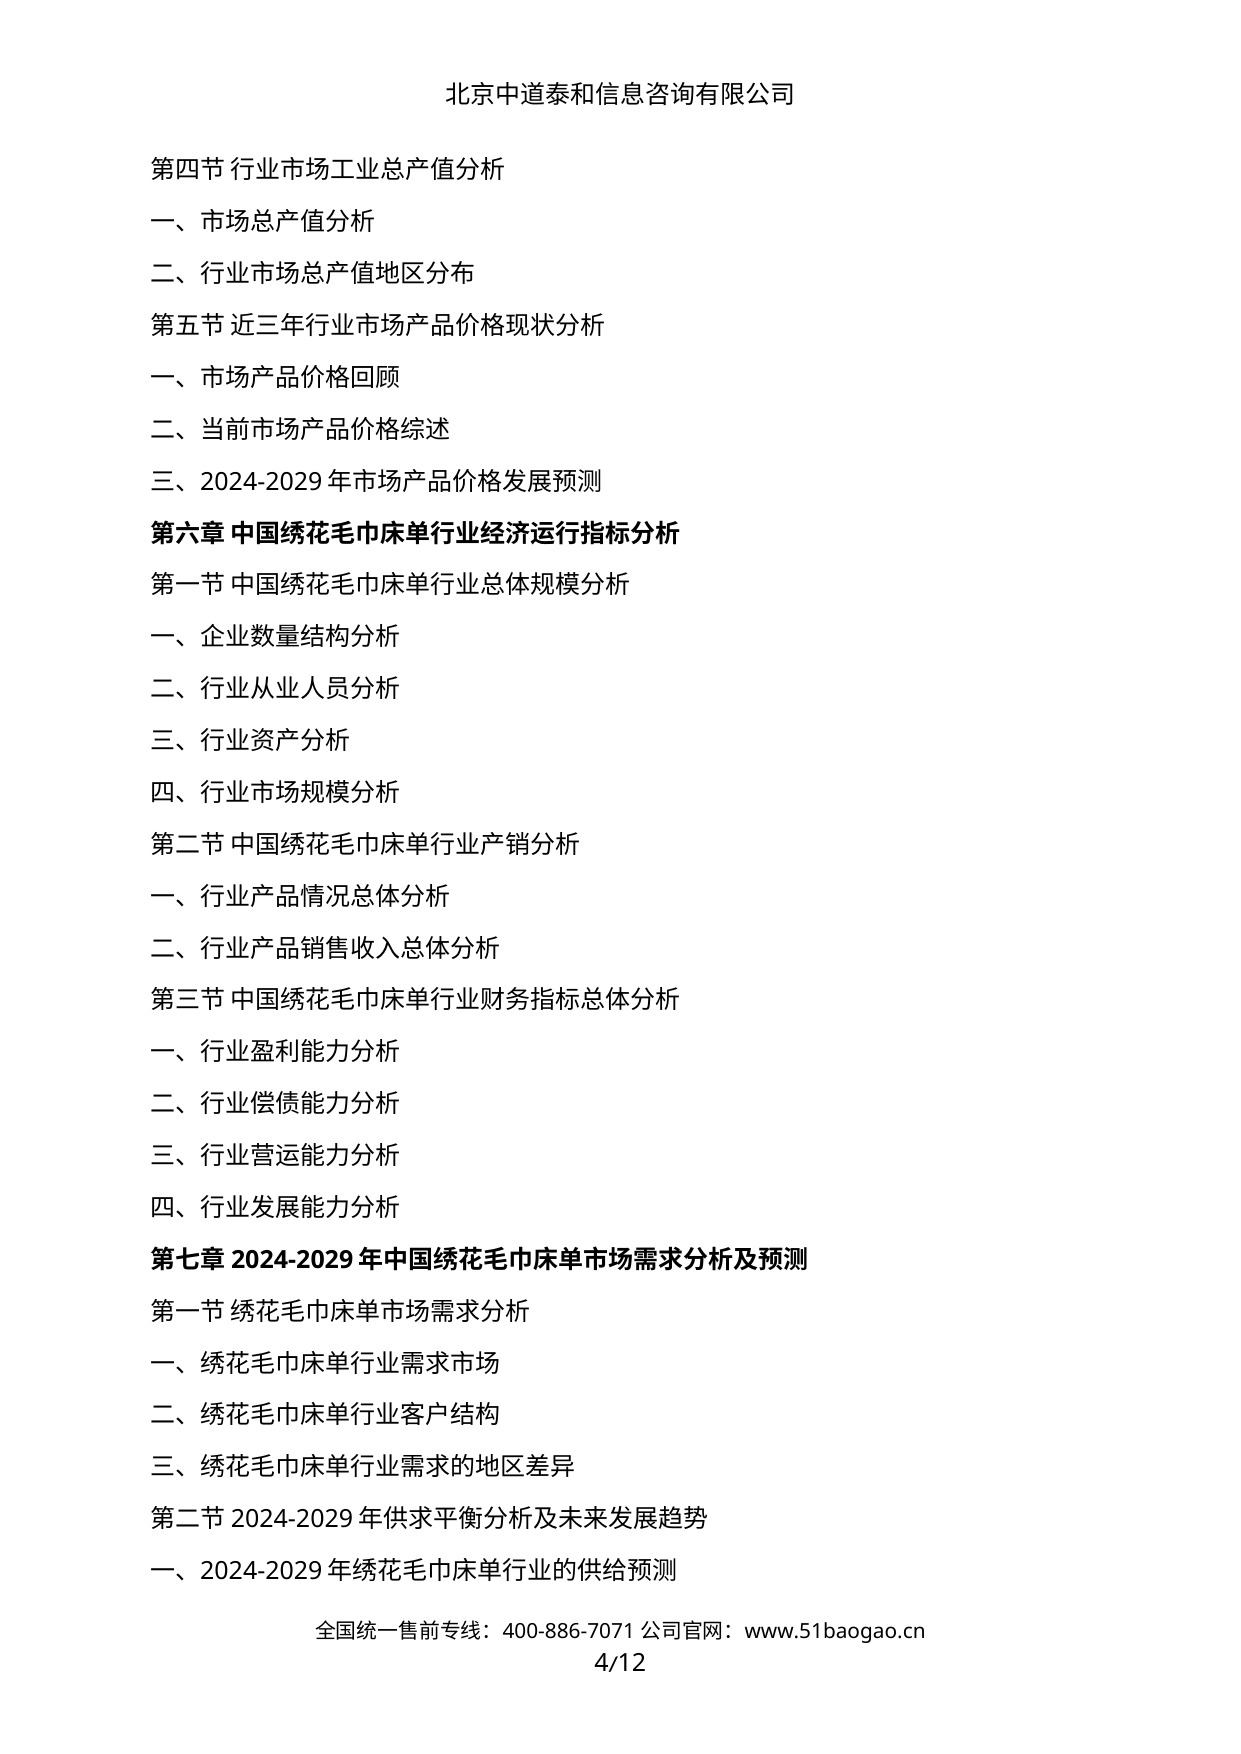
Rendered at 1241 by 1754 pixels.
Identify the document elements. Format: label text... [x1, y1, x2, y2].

text 二、行业市场总产值地区分布 [150, 254, 1090, 290]
text 第二节 2024-2029年供求平衡分析及未来发展趋势 [150, 1499, 1090, 1535]
text 三、行业资产分析 [150, 721, 1090, 757]
text 第一节 中国绣花毛巾床单行业总体规模分析 [150, 565, 1090, 601]
text 第一节 绣花毛巾床单市场需求分析 [150, 1291, 1090, 1327]
text 二、当前市场产品价格综述 [150, 409, 1090, 446]
text 第四节 行业市场工业总产值分析 [150, 150, 1090, 186]
text 第二节 中国绣花毛巾床单行业产销分析 [150, 824, 1090, 861]
text 三、2024-2029年市场产品价格发展预测 [150, 461, 1090, 497]
text 一、行业盈利能力分析 [150, 1032, 1090, 1068]
text 二、行业偿债能力分析 [150, 1084, 1090, 1120]
text 第三节 中国绣花毛巾床单行业财务指标总体分析 [150, 980, 1090, 1016]
text 第七章 2024-2029年中国绣花毛巾床单市场需求分析及预测 [150, 1239, 1090, 1276]
text 一、2024-2029年绣花毛巾床单行业的供给预测 [150, 1551, 1090, 1587]
text 第五节 近三年行业市场产品价格现状分析 [150, 306, 1090, 342]
text 三、行业营运能力分析 [150, 1136, 1090, 1172]
text 一、市场总产值分析 [150, 202, 1090, 238]
text 一、企业数量结构分析 [150, 617, 1090, 653]
text 二、绣花毛巾床单行业客户结构 [150, 1395, 1090, 1431]
text 一、市场产品价格回顾 [150, 357, 1090, 394]
text 二、行业产品销售收入总体分析 [150, 928, 1090, 964]
text 四、行业发展能力分析 [150, 1187, 1090, 1224]
text 一、绣花毛巾床单行业需求市场 [150, 1343, 1090, 1379]
text 四、行业市场规模分析 [150, 772, 1090, 809]
text 二、行业从业人员分析 [150, 669, 1090, 705]
text 一、行业产品情况总体分析 [150, 876, 1090, 912]
text 三、绣花毛巾床单行业需求的地区差异 [150, 1447, 1090, 1483]
text 第六章 中国绣花毛巾床单行业经济运行指标分析 [150, 513, 1090, 549]
